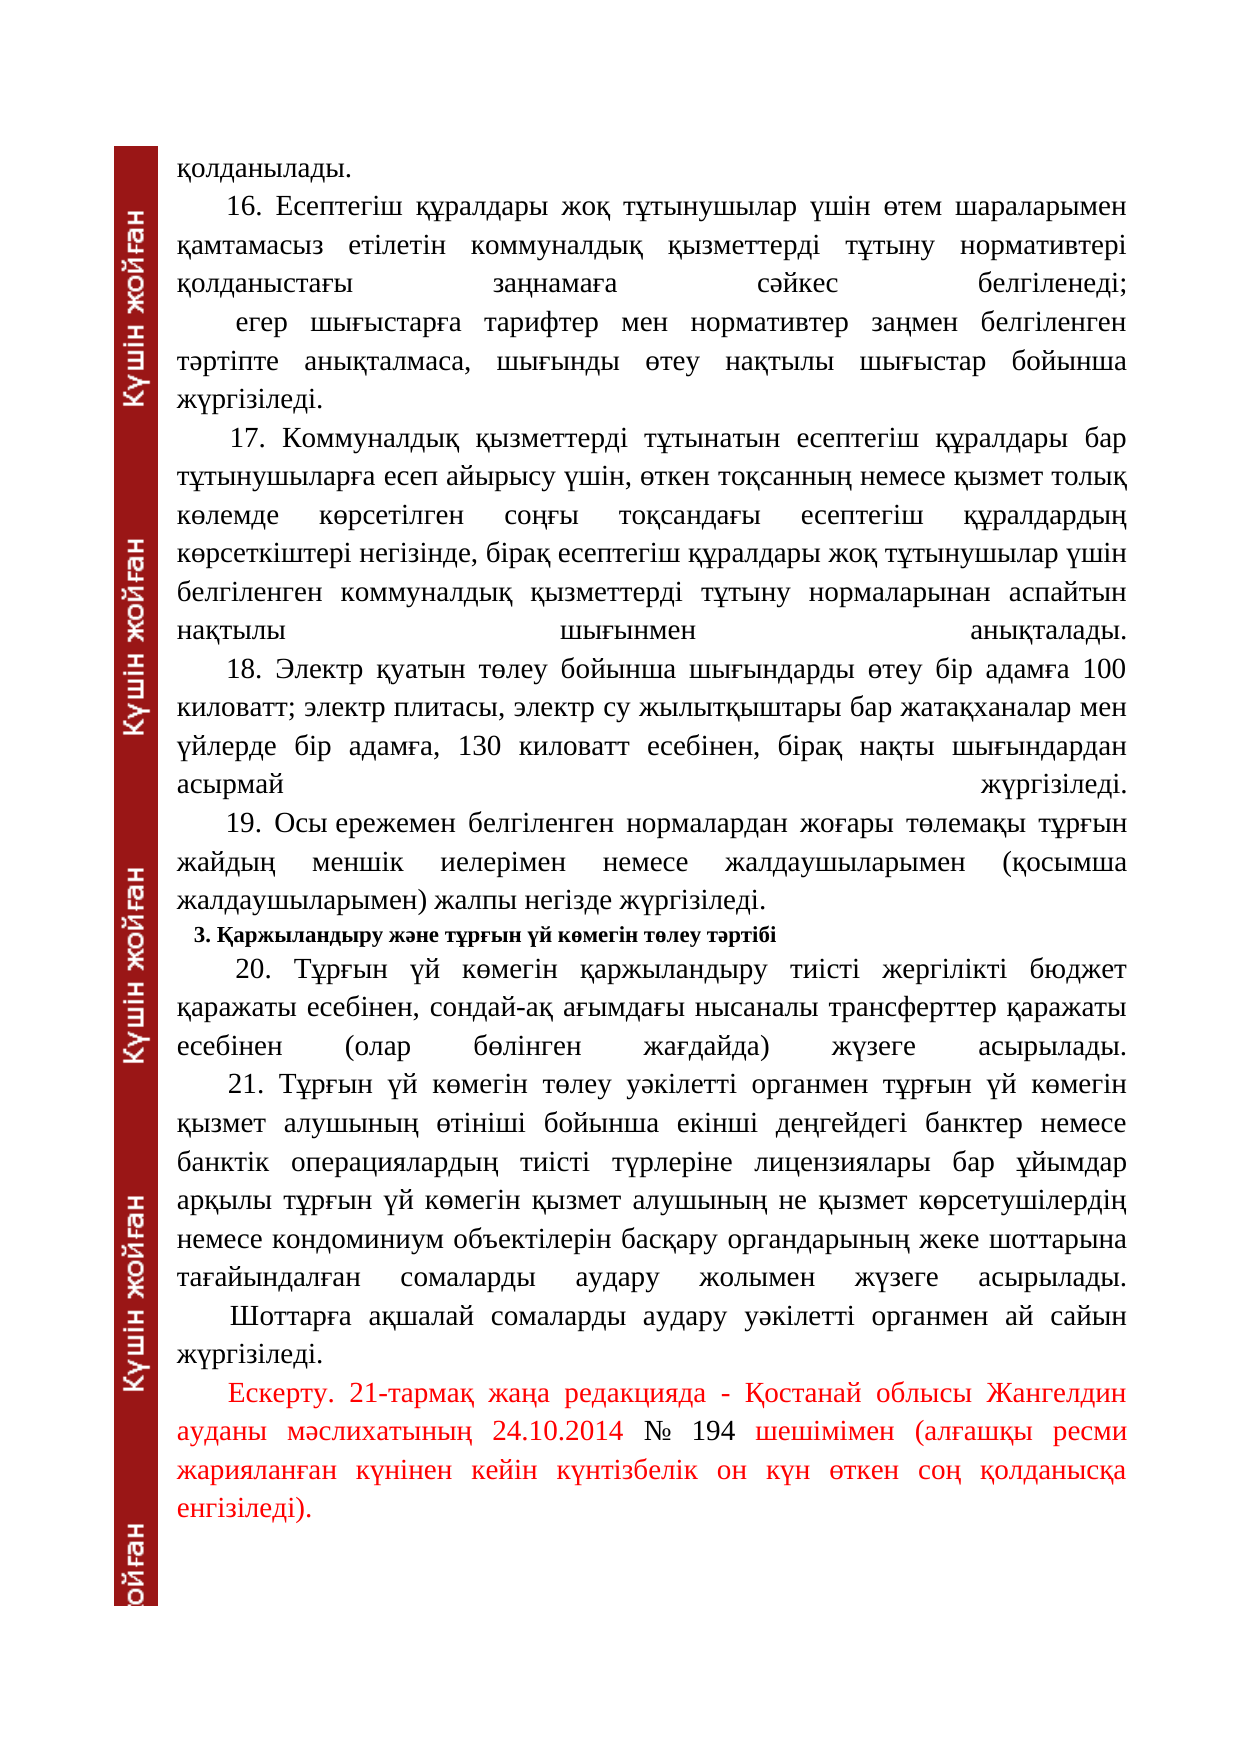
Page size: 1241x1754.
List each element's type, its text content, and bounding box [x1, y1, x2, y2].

picture [114, 1524, 158, 1606]
picture [114, 916, 158, 921]
text 20. Тұрғын үй көмегiн қаржыландыру тиiстi жергiлiктi бюджет қаражаты есебiнен, сондай-ақ ағымдағы нысаналы трансферттер қаражаты есебiнен (олар бөлiнген жағдайда) жүзеге асырылады. 21. Тұрғын үй көмегін төлеу уәкілетті органмен тұрғын үй көмегін қызмет алушының өтініші бойынша екінші деңгейдегі банктер немесе банктік операциялардың тиісті түрлеріне лицензиялары бар ұйымдар арқылы тұрғын үй көмегін қызмет алушының не қызмет көрсетушілердің немесе кондоминиум объектілерін басқару органдарының жеке шоттарына тағайындалған сомаларды аудару жолымен жүзеге асырылады. Шоттарға ақшалай сомаларды аудару уәкілетті органмен ай сайын жүргізіледі. Ескерту. 21-тармақ жаңа редакцияда - Қостанай облысы Жангелдин ауданы мәслихатының 24.10.2014 № 194 шешімімен (алғашқы ресми жарияланған күнінен кейiн күнтiзбелiк он күн өткен соң қолданысқа енгiзiледi). [112, 951, 1128, 1524]
picture [114, 146, 158, 150]
picture [114, 947, 158, 951]
text 3. Қаржыландыру және тұрғын үй көмегiн төлеу тәртiбi [112, 921, 1128, 947]
